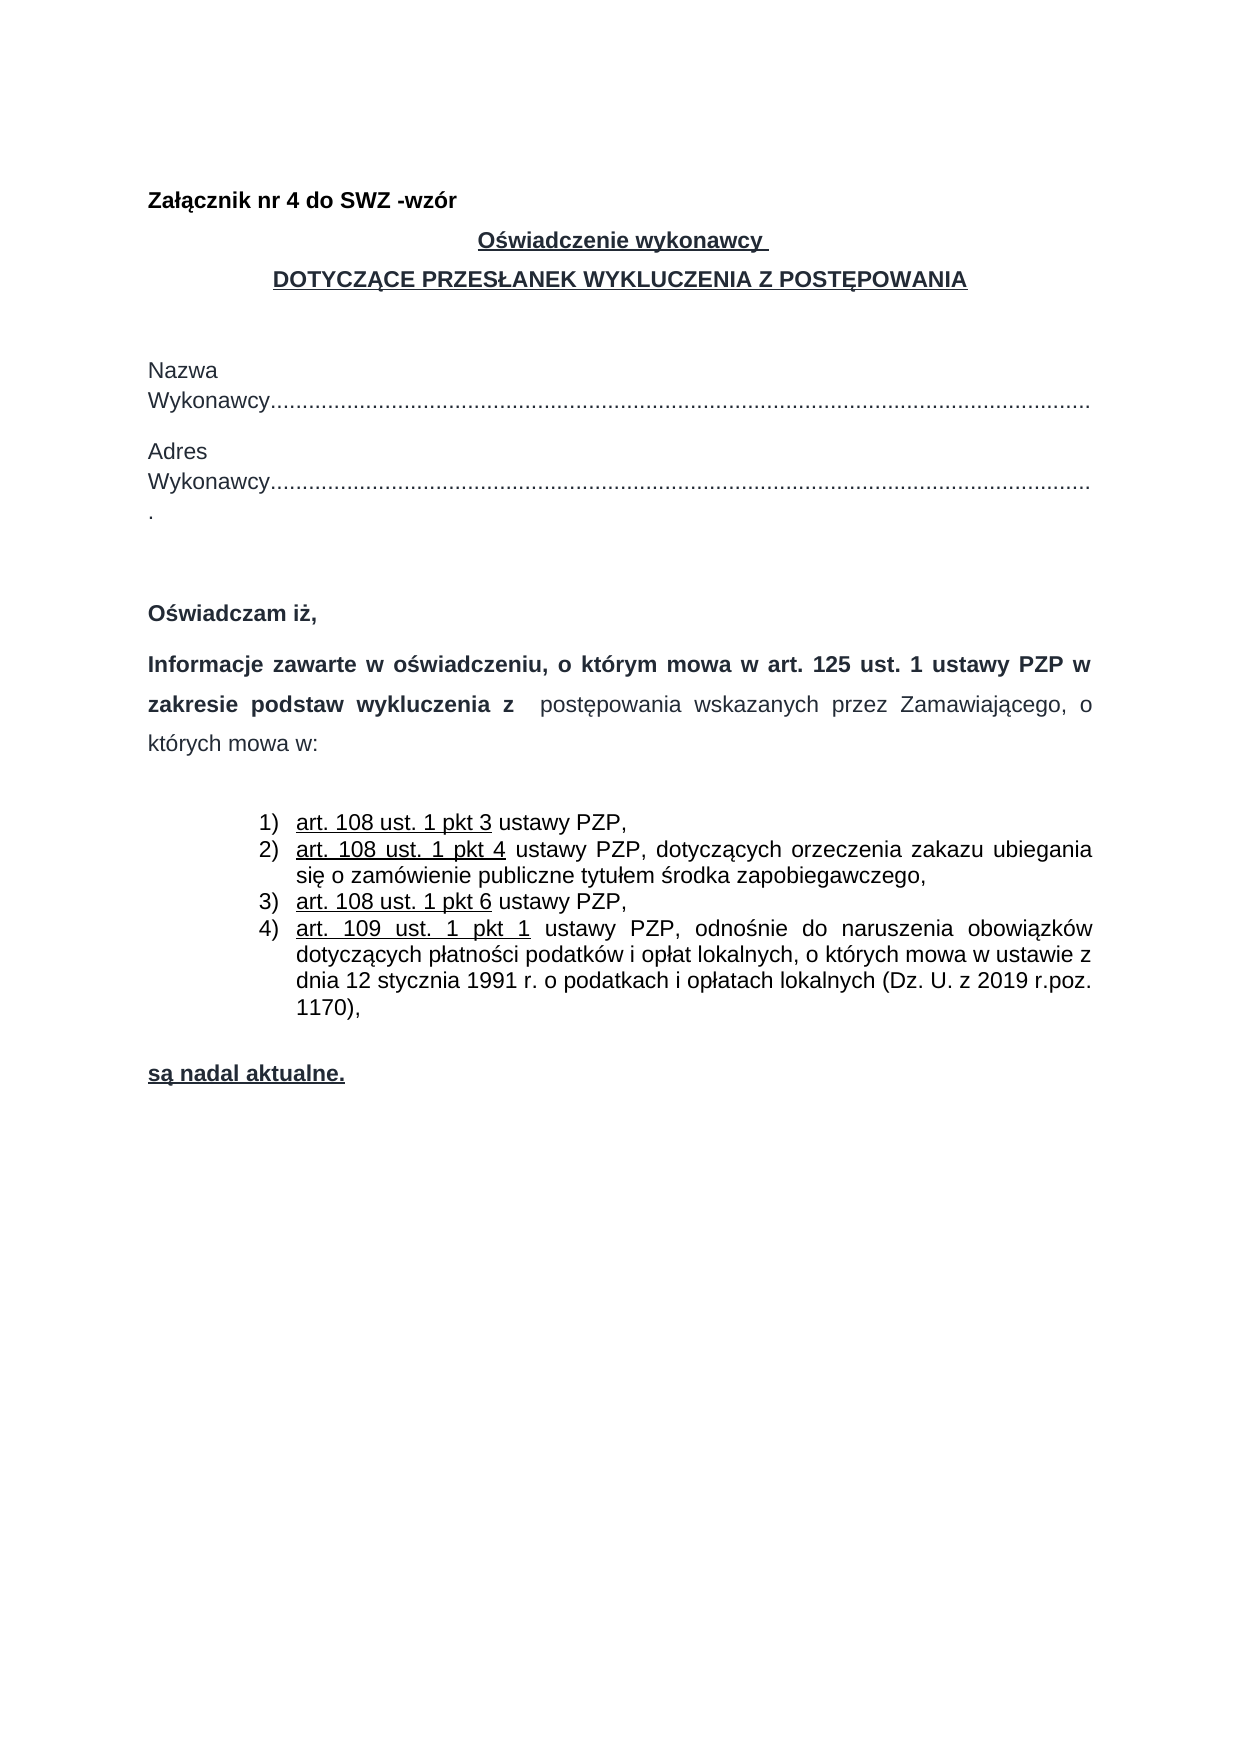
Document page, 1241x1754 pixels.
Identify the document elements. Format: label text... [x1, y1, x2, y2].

list art. 108 ust. 1 pkt 6 ustawy PZP, [259, 888, 1093, 915]
text Załącznik nr 4 do SWZ -wzór [148, 187, 1093, 213]
list art. 108 ust. 1 pkt 3 ustawy PZP, [259, 809, 1093, 836]
text są nadal aktualne. [148, 1059, 1093, 1086]
text Informacje zawarte w oświadczeniu, o którym mowa w art. 125 ust. 1 ustawy PZP w zakresie podstaw wykluczenia z postępowania wskazanych przez Zamawiającego, o których mowa w: [148, 651, 1093, 757]
text Oświadczenie wykonawcy [148, 227, 1093, 253]
text Adres Wykonawcy.................................................................................................................................. [148, 438, 1093, 524]
text Oświadczam iż, [148, 600, 1093, 627]
list art. 108 ust. 1 pkt 4 ustawy PZP, dotyczących orzeczenia zakazu ubiegania się o zamówienie publiczne tytułem środka zapobiegawczego, [259, 836, 1093, 888]
text DOTYCZĄCE PRZESŁANEK WYKLUCZENIA Z POSTĘPOWANIA [148, 266, 1093, 292]
text Nazwa Wykonawcy................................................................................................................................. [148, 357, 1093, 413]
list art. 109 ust. 1 pkt 1 ustawy PZP, odnośnie do naruszenia obowiązków dotyczących płatności podatków i opłat lokalnych, o których mowa w ustawie z dnia 12 stycznia 1991 r. o podatkach i opłatach lokalnych (Dz. U. z 2019 r.poz. 1170), [259, 915, 1093, 1020]
